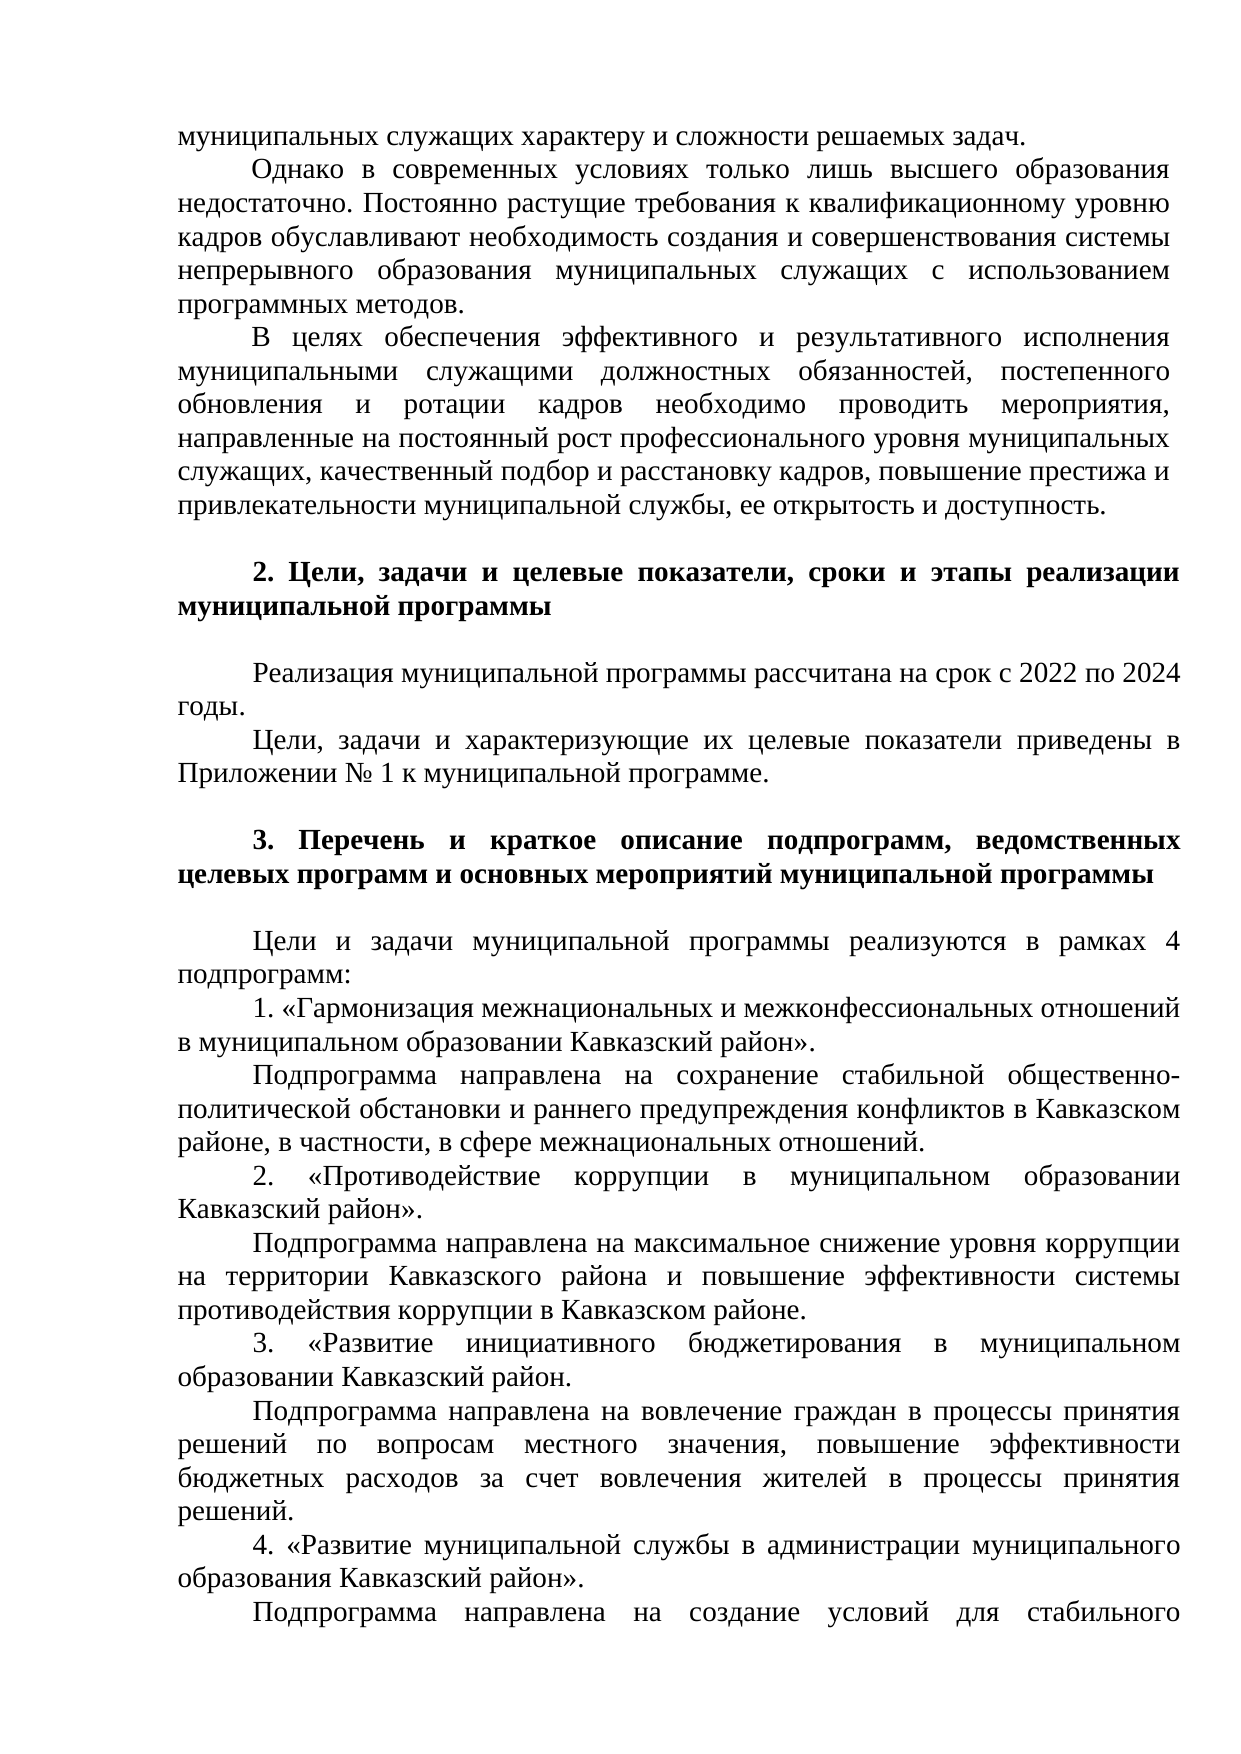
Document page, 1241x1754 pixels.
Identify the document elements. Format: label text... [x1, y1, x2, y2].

text Однако в современных условиях только лишь высшего образования недостаточно. Постоянно растущие требования к квалификационному уровню кадров обуславливают необходимость создания и совершенствования системы непрерывного образования муниципальных служащих с использованием программных методов. [177, 152, 1171, 319]
text Подпрограмма направлена на вовлечение граждан в процессы принятия решений по вопросам местного значения, повышение эффективности бюджетных расходов за счет вовлечения жителей в процессы принятия решений. [177, 1393, 1181, 1527]
text 3. Перечень и краткое описание подпрограмм, ведомственных целевых программ и основных мероприятий муниципальной программы [177, 822, 1181, 889]
text Реализация муниципальной программы рассчитана на срок с 2022 по 2024 годы. [177, 655, 1181, 722]
text 2. «Противодействие коррупции в муниципальном образовании Кавказский район». [177, 1158, 1181, 1225]
text 2. Цели, задачи и целевые показатели, сроки и этапы реализации муниципальной программы [177, 554, 1181, 621]
text 3. «Развитие инициативного бюджетирования в муниципальном образовании Кавказский район. [177, 1326, 1181, 1393]
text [177, 1594, 1181, 1627]
text В целях обеспечения эффективного и результативного исполнения муниципальными служащими должностных обязанностей, постепенного обновления и ротации кадров необходимо проводить мероприятия, направленные на постоянный рост профессионального уровня муниципальных служащих, качественный подбор и расстановку кадров, повышение престижа и привлекательности муниципальной службы, ее открытость и доступность. [177, 319, 1171, 521]
text Цели, задачи и характеризующие их целевые показатели приведены в Приложении № 1 к муниципальной программе. [177, 722, 1181, 789]
text Подпрограмма направлена на сохранение стабильной общественно-политической обстановки и раннего предупреждения конфликтов в Кавказском районе, в частности, в сфере межнациональных отношений. [177, 1057, 1181, 1158]
text Подпрограмма направлена на максимальное снижение уровня коррупции на территории Кавказского района и повышение эффективности системы противодействия коррупции в Кавказском районе. [177, 1225, 1181, 1326]
text Цели и задачи муниципальной программы реализуются в рамках 4 подпрограмм: [177, 923, 1181, 990]
text 1. «Гармонизация межнациональных и межконфессиональных отношений в муниципальном образовании Кавказский район». [177, 990, 1181, 1057]
text 4. «Развитие муниципальной службы в администрации муниципального образования Кавказский район». [177, 1527, 1181, 1594]
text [177, 118, 1171, 152]
